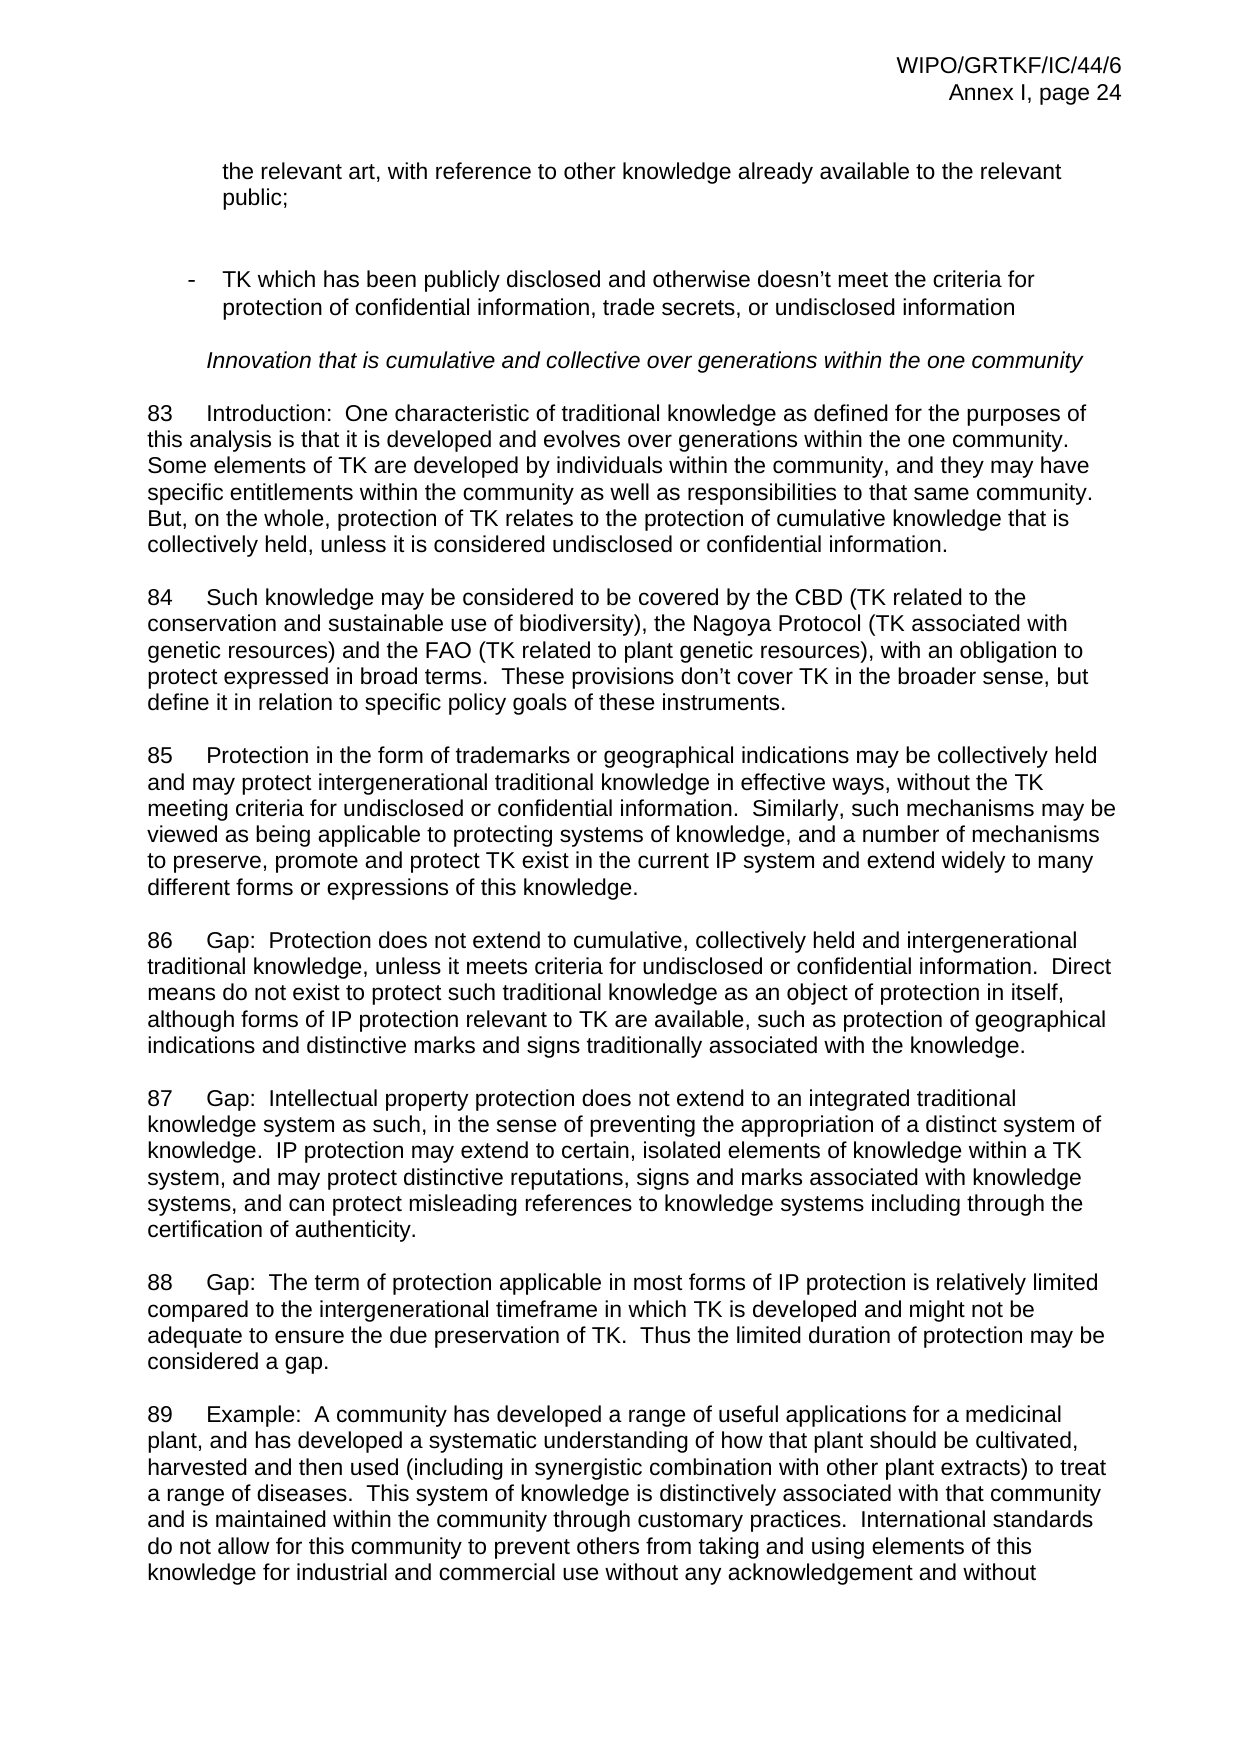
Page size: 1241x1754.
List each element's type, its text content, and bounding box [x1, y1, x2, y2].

text Gap: Intellectual property protection does not extend to an integrated traditional knowledge system as such, in the sense of preventing the appropriation of a distinct system of knowledge. IP protection may extend to certain, isolated elements of knowledge within a TK system, and may protect distinctive reputations, signs and marks associated with knowledge systems, and can protect misleading references to knowledge systems including through the certification of authenticity. [147, 1085, 1122, 1243]
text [147, 1401, 1122, 1585]
list TK which has been publicly disclosed and otherwise doesn’t meet the criteria for protection of confidential information, trade secrets, or undisclosed information [184, 266, 1122, 320]
text Gap: Protection does not extend to cumulative, collectively held and intergenerational traditional knowledge, unless it meets criteria for undisclosed or confidential information. Direct means do not exist to protect such traditional knowledge as an object of protection in itself, although forms of IP protection relevant to TK are available, such as protection of geographical indications and distinctive marks and signs traditionally associated with the knowledge. [147, 927, 1122, 1058]
text Protection in the form of trademarks or geographical indications may be collectively held and may protect intergenerational traditional knowledge in effective ways, without the TK meeting criteria for undisclosed or confidential information. Similarly, such mechanisms may be viewed as being applicable to protecting systems of knowledge, and a number of mechanisms to preserve, promote and protect TK exist in the current IP system and extend widely to many different forms or expressions of this knowledge. [147, 742, 1122, 900]
text Such knowledge may be considered to be covered by the CBD (TK related to the conservation and sustainable use of biodiversity), the Nagoya Protocol (TK associated with genetic resources) and the FAO (TK related to plant genetic resources), with an obligation to protect expressed in broad terms. These provisions don’t cover TK in the broader sense, but define it in relation to specific policy goals of these instruments. [147, 584, 1122, 716]
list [184, 158, 1122, 211]
text Innovation that is cumulative and collective over generations within the one community [147, 347, 1122, 373]
text Introduction: One characteristic of traditional knowledge as defined for the purposes of this analysis is that it is developed and evolves over generations within the one community. Some elements of TK are developed by individuals within the community, and they may have specific entitlements within the community as well as responsibilities to that same community. But, on the whole, protection of TK relates to the protection of cumulative knowledge that is collectively held, unless it is considered undisclosed or confidential information. [147, 399, 1122, 558]
text Gap: The term of protection applicable in most forms of IP protection is relatively limited compared to the intergenerational timeframe in which TK is developed and might not be adequate to ensure the due preservation of TK. Thus the limited duration of protection may be considered a gap. [147, 1269, 1122, 1374]
